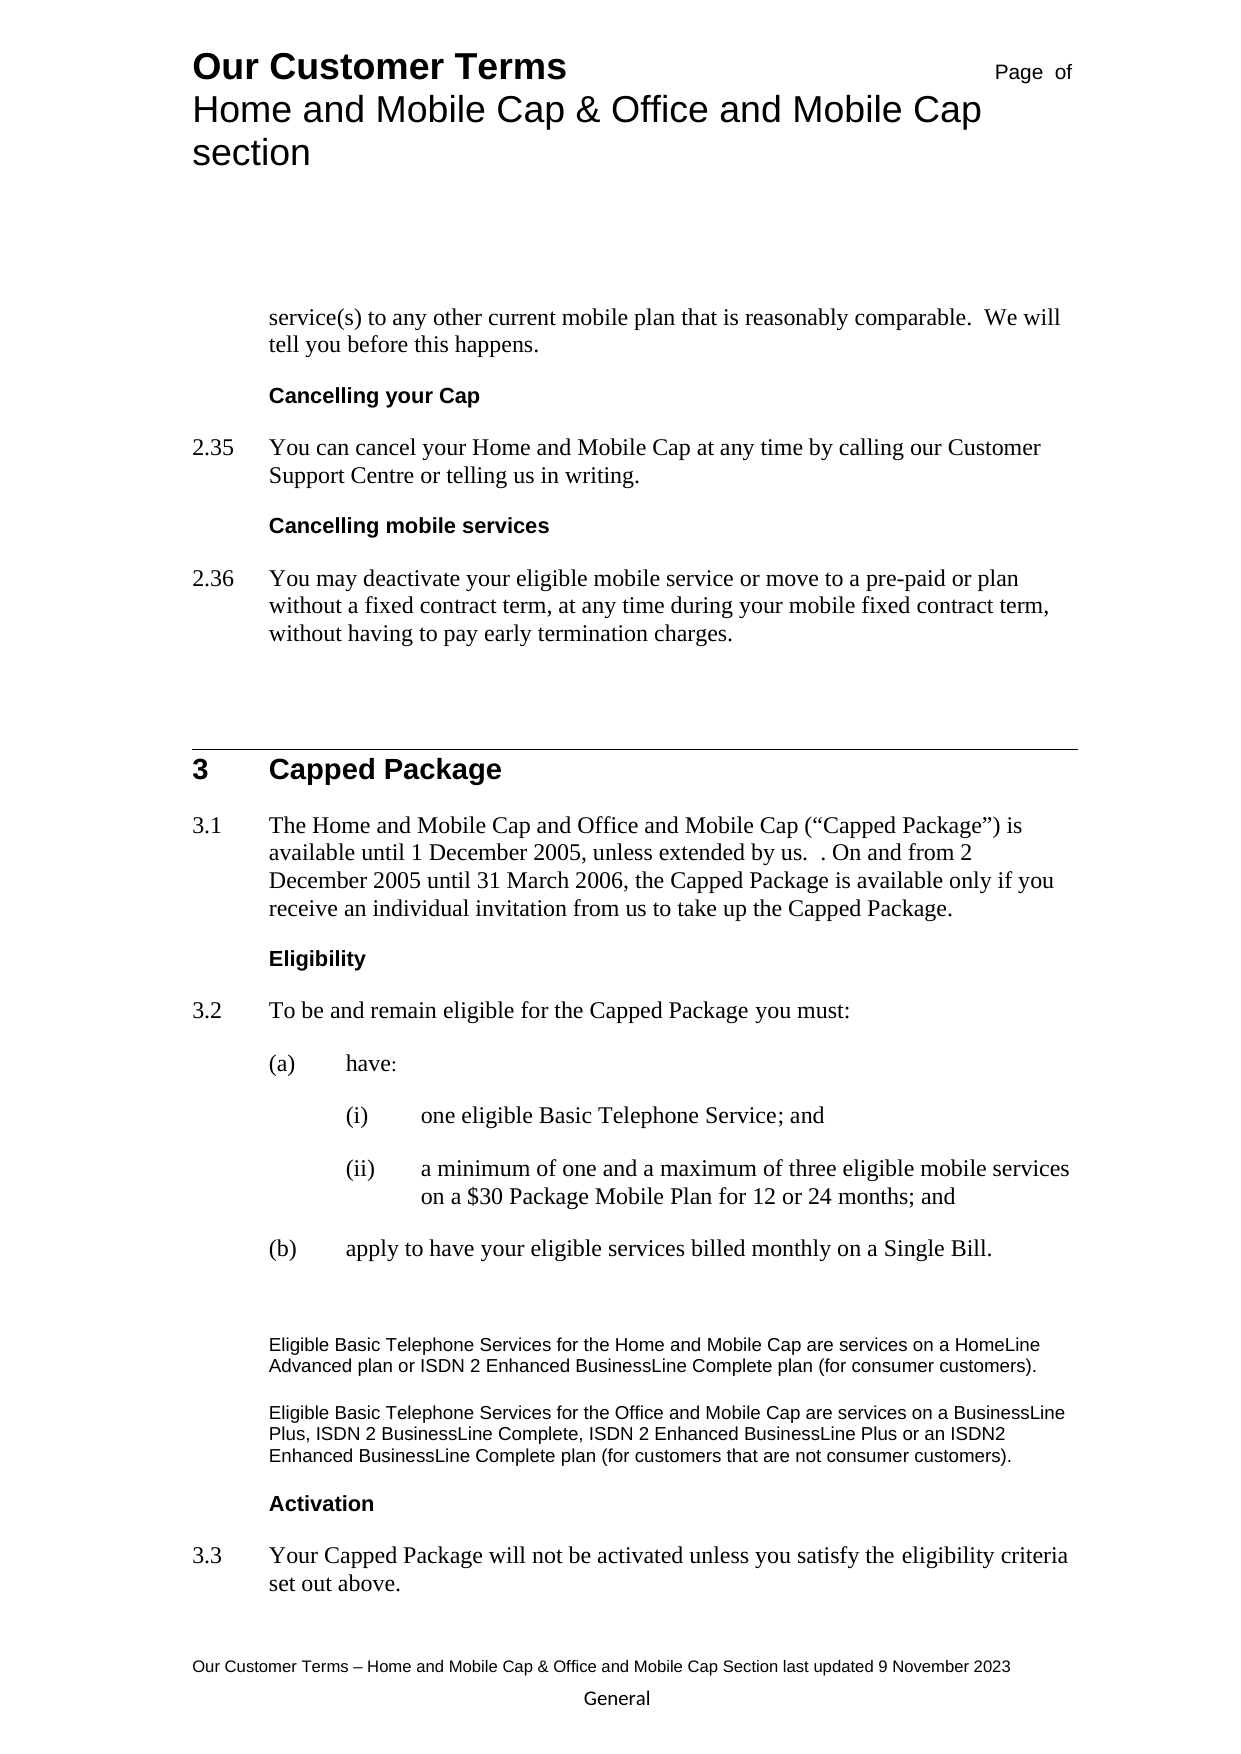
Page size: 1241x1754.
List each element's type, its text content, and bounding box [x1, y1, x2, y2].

subtitle have: [269, 1049, 1078, 1077]
subtitle Eligible Basic Telephone Services for the Home and Mobile Cap are services on a HomeLine Advanced plan or ISDN 2 Enhanced BusinessLine Complete plan (for consumer customers). [269, 1333, 1078, 1377]
subtitle Eligible Basic Telephone Services for the Office and Mobile Cap are services on a BusinessLine Plus, ISDN 2 BusinessLine Complete, ISDN 2 Enhanced BusinessLine Plus or an ISDN2 Enhanced BusinessLine Complete plan (for customers that are not consumer customers). [269, 1402, 1078, 1466]
text Eligibility [269, 946, 1078, 971]
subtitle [192, 303, 1078, 358]
subtitle To be and remain eligible for the Capped Package you must: [192, 996, 1078, 1024]
text Activation [269, 1491, 1078, 1517]
text Cancelling your Cap [269, 383, 1078, 408]
subtitle Capped Package [192, 750, 1078, 786]
subtitle You may deactivate your eligible mobile service or move to a pre-paid or plan without a fixed contract term, at any time during your mobile fixed contract term, without having to pay early termination charges. [192, 564, 1078, 646]
subtitle a minimum of one and a maximum of three eligible mobile services on a $30 Package Mobile Plan for 12 or 24 months; and [346, 1154, 1078, 1209]
subtitle apply to have your eligible services billed monthly on a Single Bill. [269, 1234, 1078, 1262]
subtitle one eligible Basic Telephone Service; and [346, 1102, 1078, 1129]
subtitle The Home and Mobile Cap and Office and Mobile Cap (“Capped Package”) is available until 1 December 2005, unless extended by us. . On and from 2 December 2005 until 31 March 2006, the Capped Package is available only if you receive an individual invitation from us to take up the Capped Package. [192, 811, 1078, 921]
subtitle Your Capped Package will not be activated unless you satisfy the eligibility criteria set out above. [192, 1542, 1078, 1597]
subtitle You can cancel your Home and Mobile Cap at any time by calling our Customer Support Centre or telling us in writing. [192, 433, 1078, 488]
text Cancelling mobile services [269, 513, 1078, 539]
